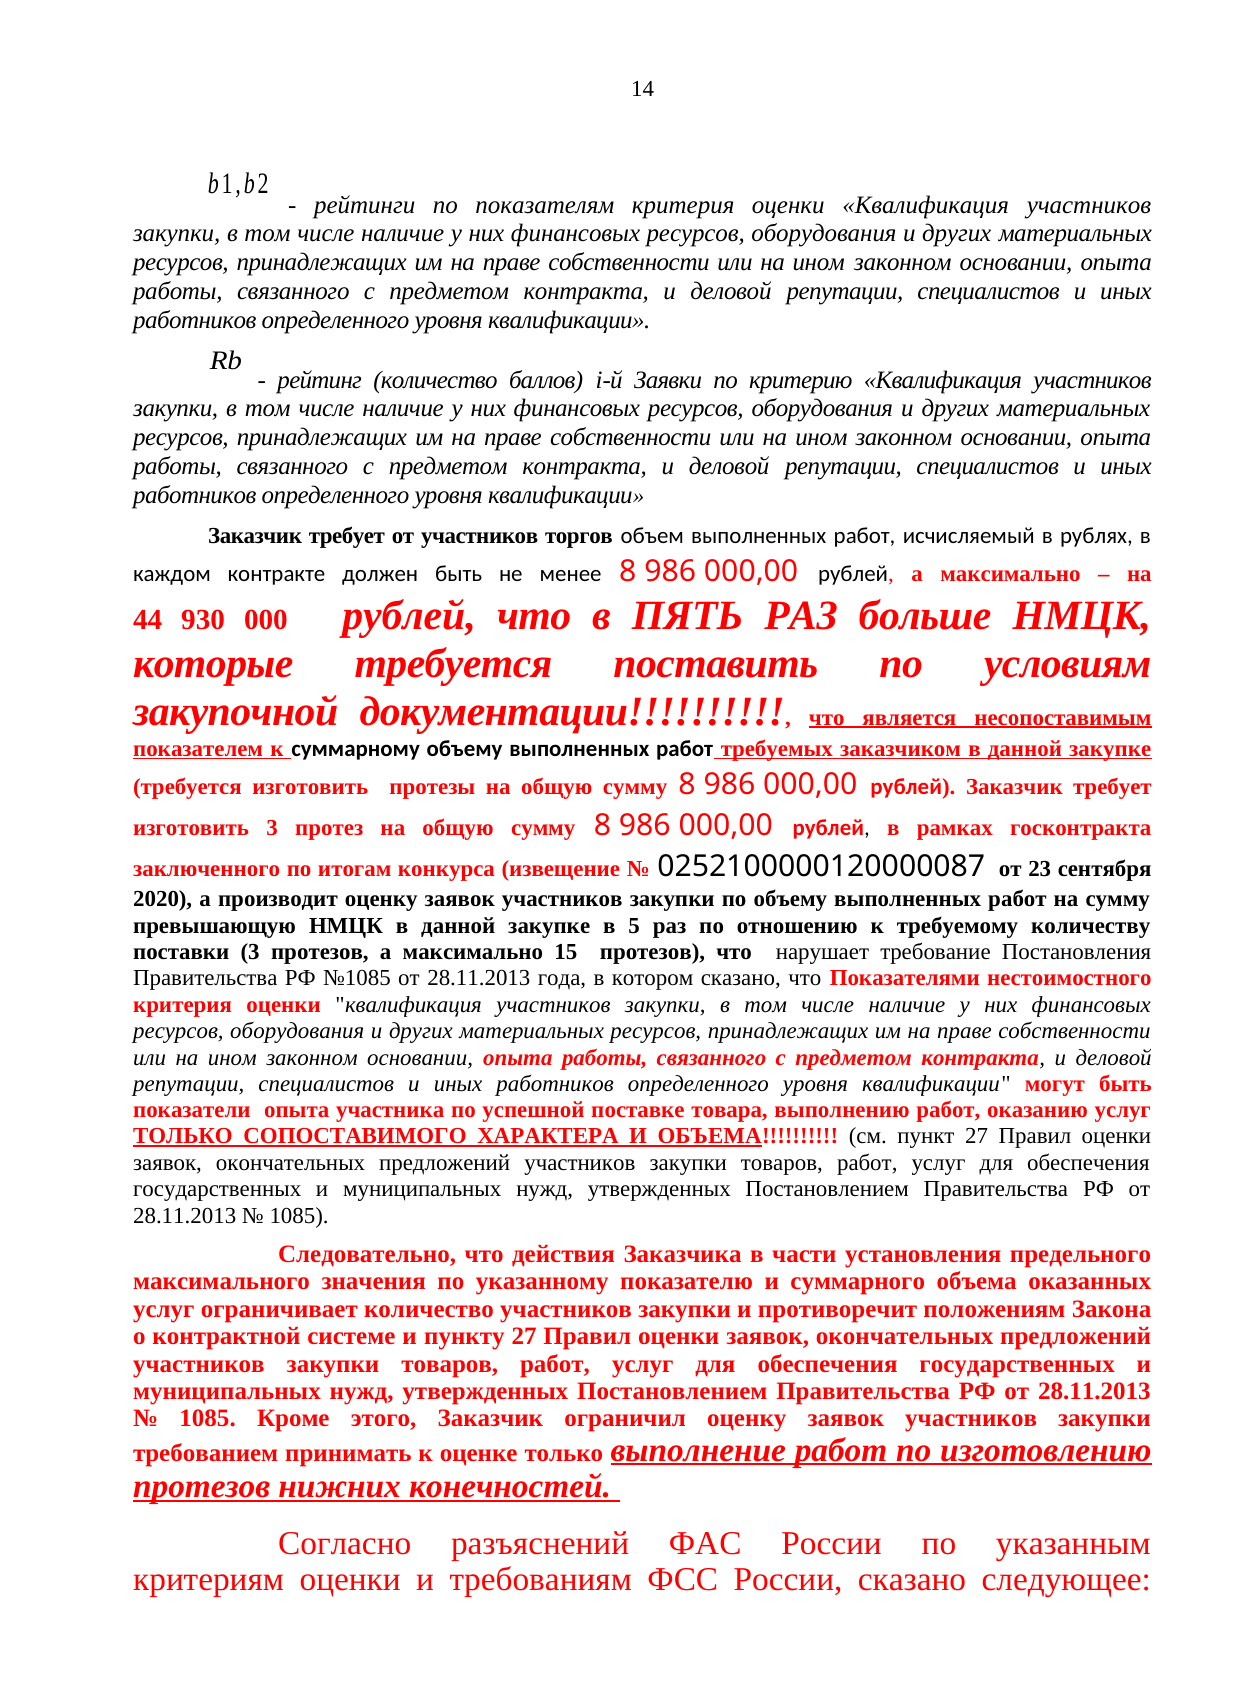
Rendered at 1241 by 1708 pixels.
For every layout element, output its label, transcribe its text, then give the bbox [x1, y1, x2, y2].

text Следовательно, что действия Заказчика в части установления предельного максимального значения по указанному показателю и суммарного объема оказанных услуг ограничивает количество участников закупки и противоречит положениям Закона о контрактной системе и пункту 27 Правил оценки заявок, окончательных предложений участников закупки товаров, работ, услуг для обеспечения государственных и муниципальных нужд, утвержденных Постановлением Правительства РФ от 28.11.2013 № 1085. Кроме этого, Заказчик ограничил оценку заявок участников закупки требованием принимать к оценке только выполнение работ по изготовлению протезов нижних конечностей. [133, 1241, 1152, 1505]
text - рейтинг (количество баллов) i-й Заявки по критерию «Квалификация участников закупки, в том числе наличие у них финансовых ресурсов, оборудования и других материальных ресурсов, принадлежащих им на праве собственности или на ином законном основании, опыта работы, связанного с предметом контракта, и деловой репутации, специалистов и иных работников определенного уровня квалификации» [133, 346, 1152, 508]
text Заказчик требует от участников торгов объем выполненных работ, исчисляемый в рублях, в каждом контракте должен быть не менее 8 986 000,00 рублей, а максимально – на 44 930 000 рублей, что в ПЯТЬ РАЗ больше НМЦК, которые требуется поставить по условиям закупочной документации!!!!!!!!!!, что является несопоставимым показателем к суммарному объему выполненных работ требуемых заказчиком в данной закупке (требуется изготовить протезы на общую сумму 8 986 000,00 рублей). Заказчик требует изготовить 3 протез на общую сумму 8 986 000,00 рублей, в рамках госконтракта заключенного по итогам конкурса (извещение № 0252100000120000087 от 23 сентября 2020), а производит оценку заявок участников закупки по объему выполненных работ на сумму превышающую НМЦК в данной закупке в 5 раз по отношению к требуемому количеству поставки (3 протезов, а максимально 15 протезов), что нарушает требование Постановления Правительства РФ №1085 от 28.11.2013 года, в котором сказано, что Показателями нестоимостного критерия оценки "квалификация участников закупки, в том числе наличие у них финансовых ресурсов, оборудования и других материальных ресурсов, принадлежащих им на праве собственности или на ином законном основании, опыта работы, связанного с предметом контракта, и деловой репутации, специалистов и иных работников определенного уровня квалификации" могут быть показатели опыта участника по успешной поставке товара, выполнению работ, оказанию услуг ТОЛЬКО СОПОСТАВИМОГО ХАРАКТЕРА И ОБЪЕМА!!!!!!!!!! (см. пункт 27 Правил оценки заявок, окончательных предложений участников закупки товаров, работ, услуг для обеспечения государственных и муниципальных нужд, утвержденных Постановлением Правительства РФ от 28.11.2013 № 1085). [133, 521, 1152, 1228]
text - рейтинги по показателям критерия оценки «Квалификация участников закупки, в том числе наличие у них финансовых ресурсов, оборудования и других материальных ресурсов, принадлежащих им на праве собственности или на ином законном основании, опыта работы, связанного с предметом контракта, и деловой репутации, специалистов и иных работников определенного уровня квалификации». [133, 168, 1152, 333]
